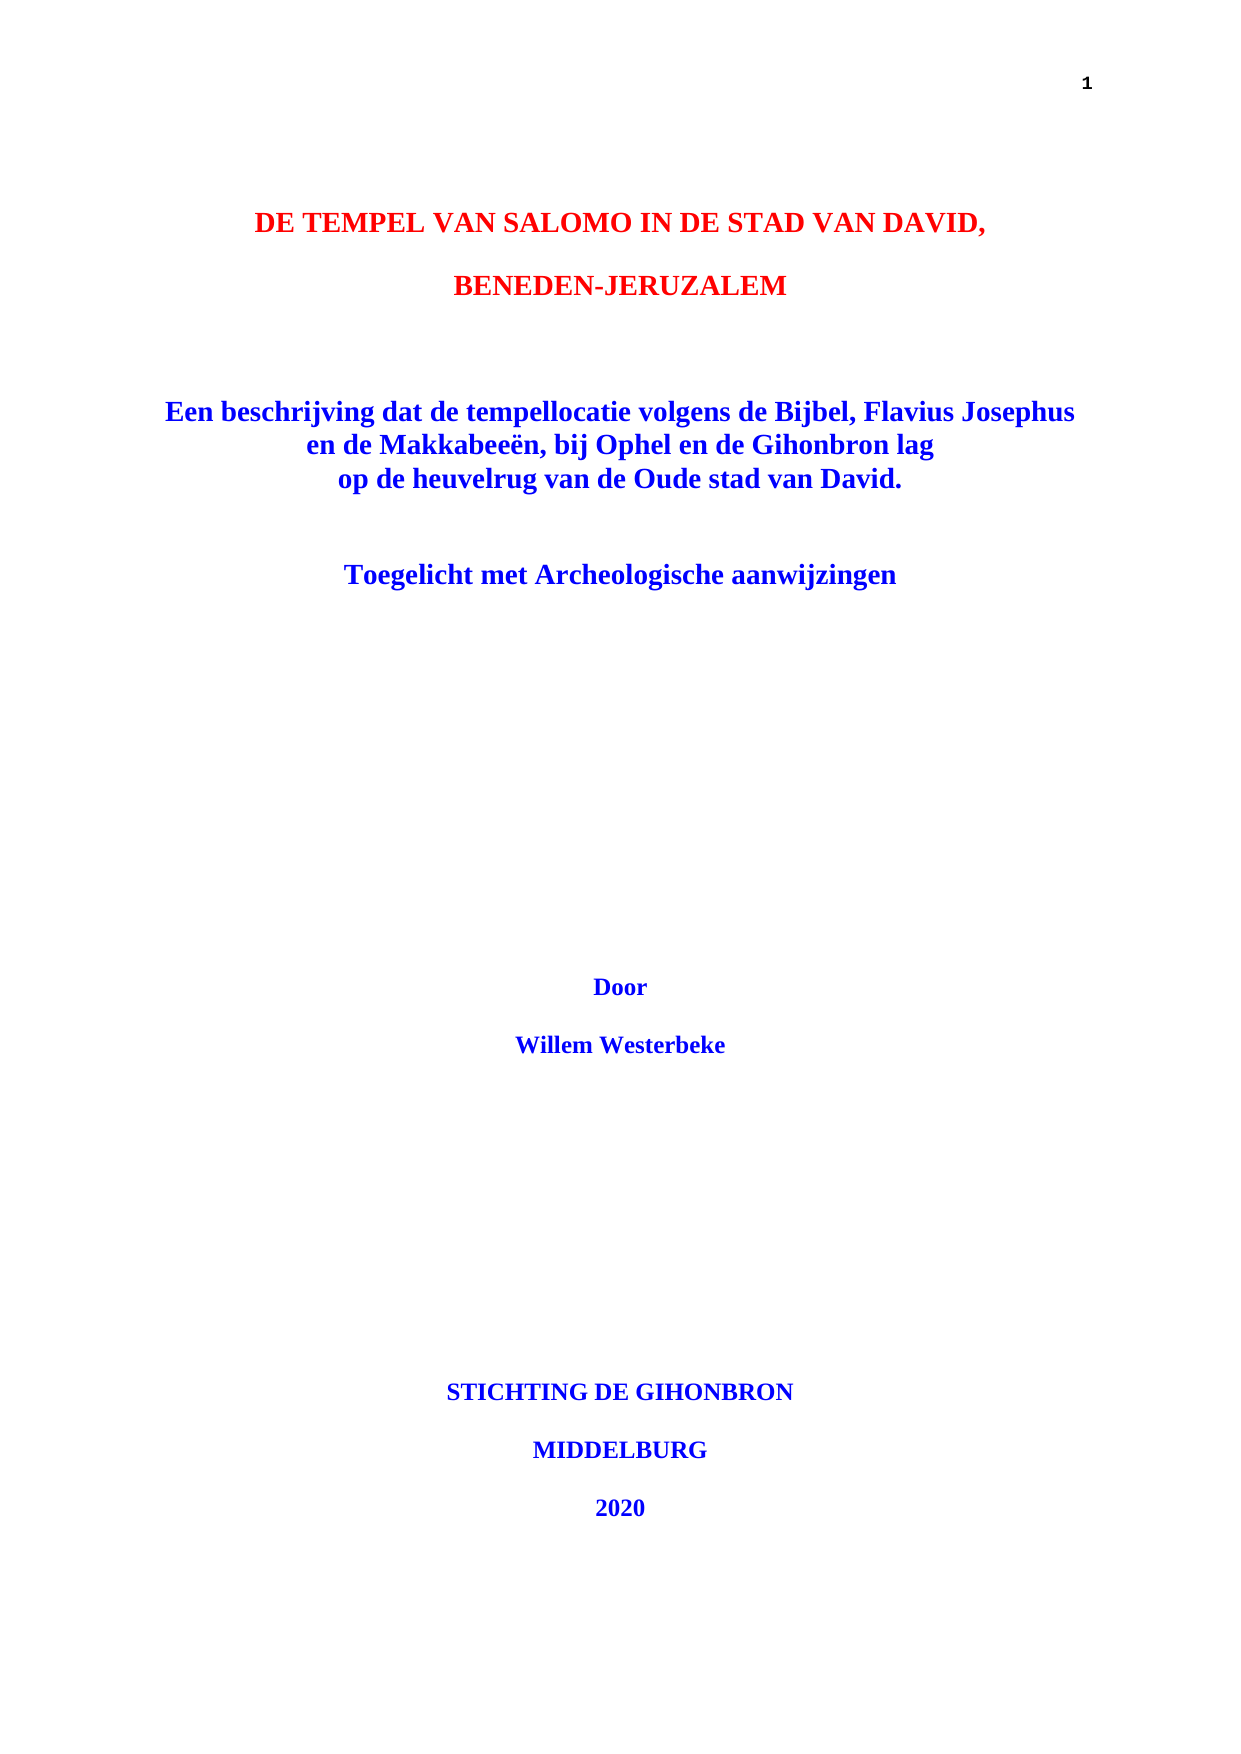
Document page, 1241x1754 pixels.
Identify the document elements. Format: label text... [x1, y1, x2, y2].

text Willem Westerbeke [148, 1030, 1093, 1059]
text DE TEMPEL VAN SALOMO IN DE STAD VAN DAVID, [148, 206, 1093, 239]
text 2020 [148, 1493, 1093, 1522]
text en de Makkabeeën, bij Ophel en de Gihonbron lag [148, 427, 1093, 461]
text Toegelicht met Archeologische aanwijzingen [148, 557, 1093, 591]
text Door [148, 972, 1093, 1001]
text op de heuvelrug van de Oude stad van David. [148, 461, 1093, 494]
text MIDDELBURG [148, 1435, 1093, 1464]
text BENEDEN-JERUZALEM [148, 268, 1093, 302]
text Een beschrijving dat de tempellocatie volgens de Bijbel, Flavius Josephus [148, 394, 1093, 427]
text STICHTING DE GIHONBRON [148, 1377, 1093, 1406]
